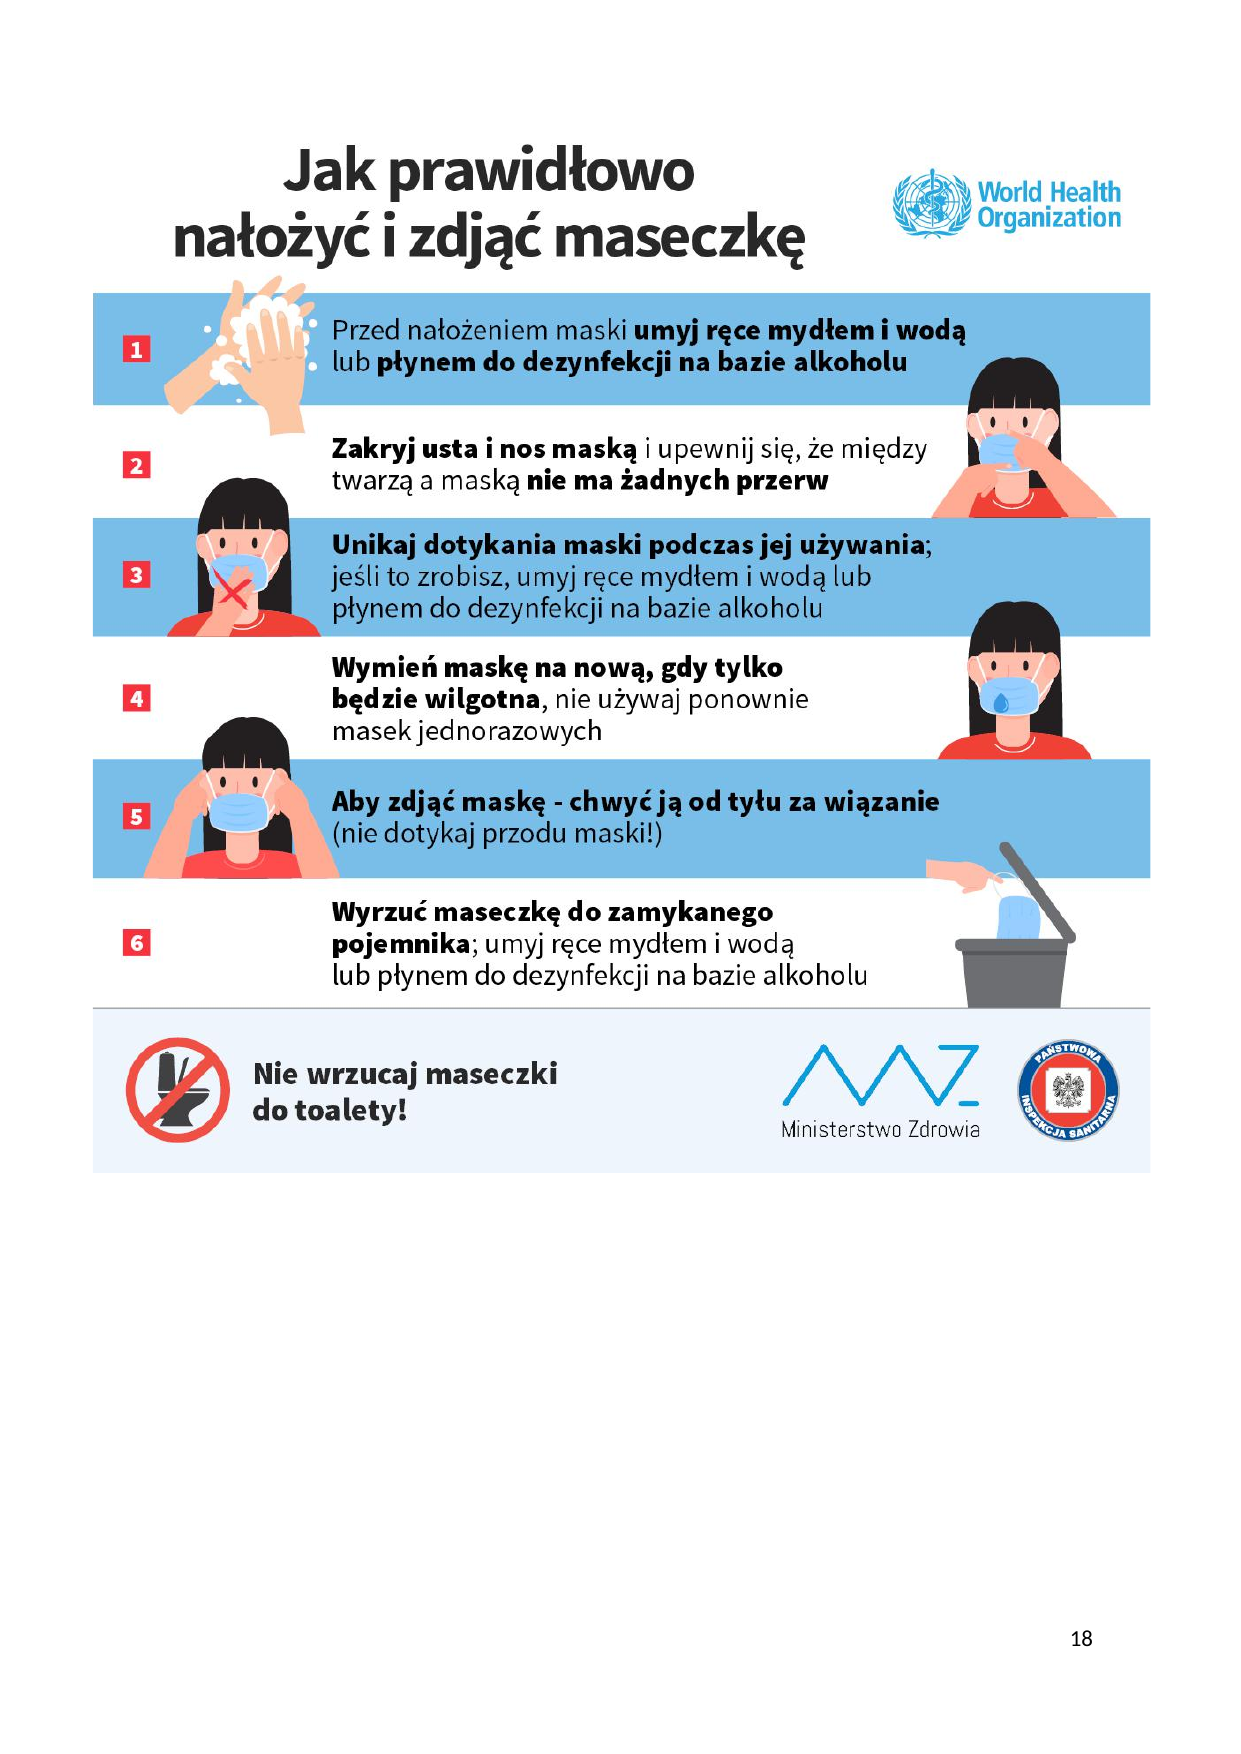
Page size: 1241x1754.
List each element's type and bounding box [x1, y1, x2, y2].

picture [92, 114, 1151, 1173]
